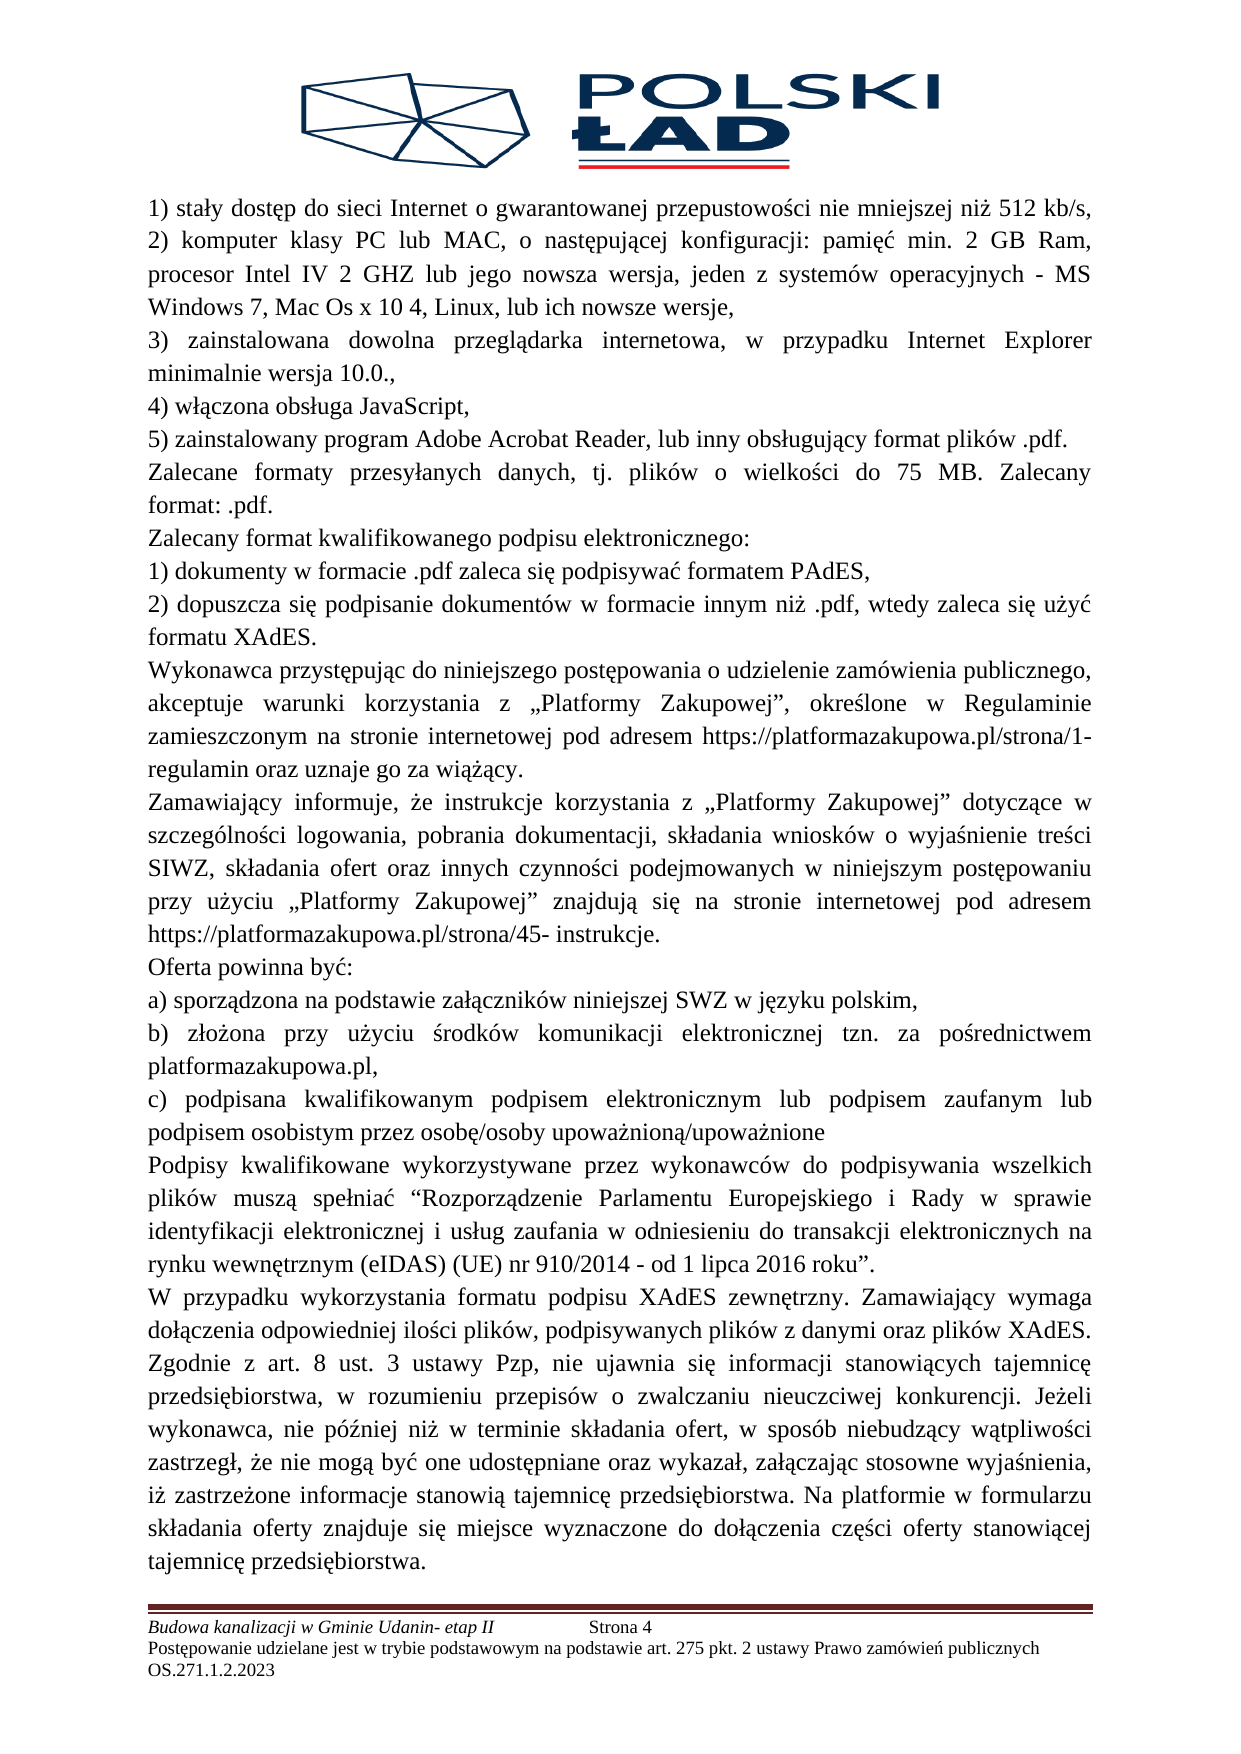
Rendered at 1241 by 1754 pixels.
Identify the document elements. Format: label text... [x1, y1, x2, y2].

text c) podpisana kwalifikowanym podpisem elektronicznym lub podpisem zaufanym lub podpisem osobistym przez osobę/osoby upoważnioną/upoważnione [148, 1084, 1093, 1146]
text Oferta powinna być: [148, 952, 1093, 981]
text b) złożona przy użyciu środków komunikacji elektronicznej tzn. za pośrednictwem platformazakupowa.pl, [148, 1018, 1093, 1080]
text Zgodnie z art. 8 ust. 3 ustawy Pzp, nie ujawnia się informacji stanowiących tajemnicę przedsiębiorstwa, w rozumieniu przepisów o zwalczaniu nieuczciwej konkurencji. Jeżeli wykonawca, nie później niż w terminie składania ofert, w sposób niebudzący wątpliwości zastrzegł, że nie mogą być one udostępniane oraz wykazał, załączając stosowne wyjaśnienia, iż zastrzeżone informacje stanowią tajemnicę przedsiębiorstwa. Na platformie w formularzu składania oferty znajduje się miejsce wyznaczone do dołączenia części oferty stanowiącej tajemnicę przedsiębiorstwa. [148, 1348, 1093, 1575]
text W przypadku wykorzystania formatu podpisu XAdES zewnętrzny. Zamawiający wymaga dołączenia odpowiedniej ilości plików, podpisywanych plików z danymi oraz plików XAdES. [148, 1282, 1093, 1344]
text Wykonawca przystępując do niniejszego postępowania o udzielenie zamówienia publicznego, akceptuje warunki korzystania z „Platformy Zakupowej”, określone w Regulaminie zamieszczonym na stronie internetowej pod adresem https://platformazakupowa.pl/strona/1-regulamin oraz uznaje go za wiążący. [148, 655, 1093, 783]
text 4) włączona obsługa JavaScript, [148, 391, 1093, 419]
text a) sporządzona na podstawie załączników niniejszej SWZ w języku polskim, [148, 985, 1093, 1014]
text 5) zainstalowany program Adobe Acrobat Reader, lub inny obsługujący format plików .pdf. [148, 424, 1093, 452]
text 2) dopuszcza się podpisanie dokumentów w formacie innym niż .pdf, wtedy zaleca się użyć formatu XAdES. [148, 589, 1093, 651]
text Zalecane formaty przesyłanych danych, tj. plików o wielkości do 75 MB. Zalecany format: .pdf. [148, 457, 1093, 518]
text Zamawiający informuje, że instrukcje korzystania z „Platformy Zakupowej” dotyczące w szczególności logowania, pobrania dokumentacji, składania wniosków o wyjaśnienie treści SIWZ, składania ofert oraz innych czynności podejmowanych w niniejszym postępowaniu przy użyciu „Platformy Zakupowej” znajdują się na stronie internetowej pod adresem https://platformazakupowa.pl/strona/45- instrukcje. [148, 787, 1093, 948]
text Podpisy kwalifikowane wykorzystywane przez wykonawców do podpisywania wszelkich plików muszą spełniać “Rozporządzenie Parlamentu Europejskiego i Rady w sprawie identyfikacji elektronicznej i usług zaufania w odniesieniu do transakcji elektronicznych na rynku wewnętrznym (eIDAS) (UE) nr 910/2014 - od 1 lipca 2016 roku”. [148, 1150, 1093, 1278]
text Zalecany format kwalifikowanego podpisu elektronicznego: [148, 523, 1093, 552]
picture [301, 73, 939, 169]
text 1) stały dostęp do sieci Internet o gwarantowanej przepustowości nie mniejszej niż 512 kb/s, 2) komputer klasy PC lub MAC, o następującej konfiguracji: pamięć min. 2 GB Ram, procesor Intel IV 2 GHZ lub jego nowsza wersja, jeden z systemów operacyjnych - MS Windows 7, Mac Os x 10 4, Linux, lub ich nowsze wersje, [148, 193, 1093, 320]
text 3) zainstalowana dowolna przeglądarka internetowa, w przypadku Internet Explorer minimalnie wersja 10.0., [148, 325, 1093, 386]
text 1) dokumenty w formacie .pdf zaleca się podpisywać formatem PAdES, [148, 556, 1093, 584]
